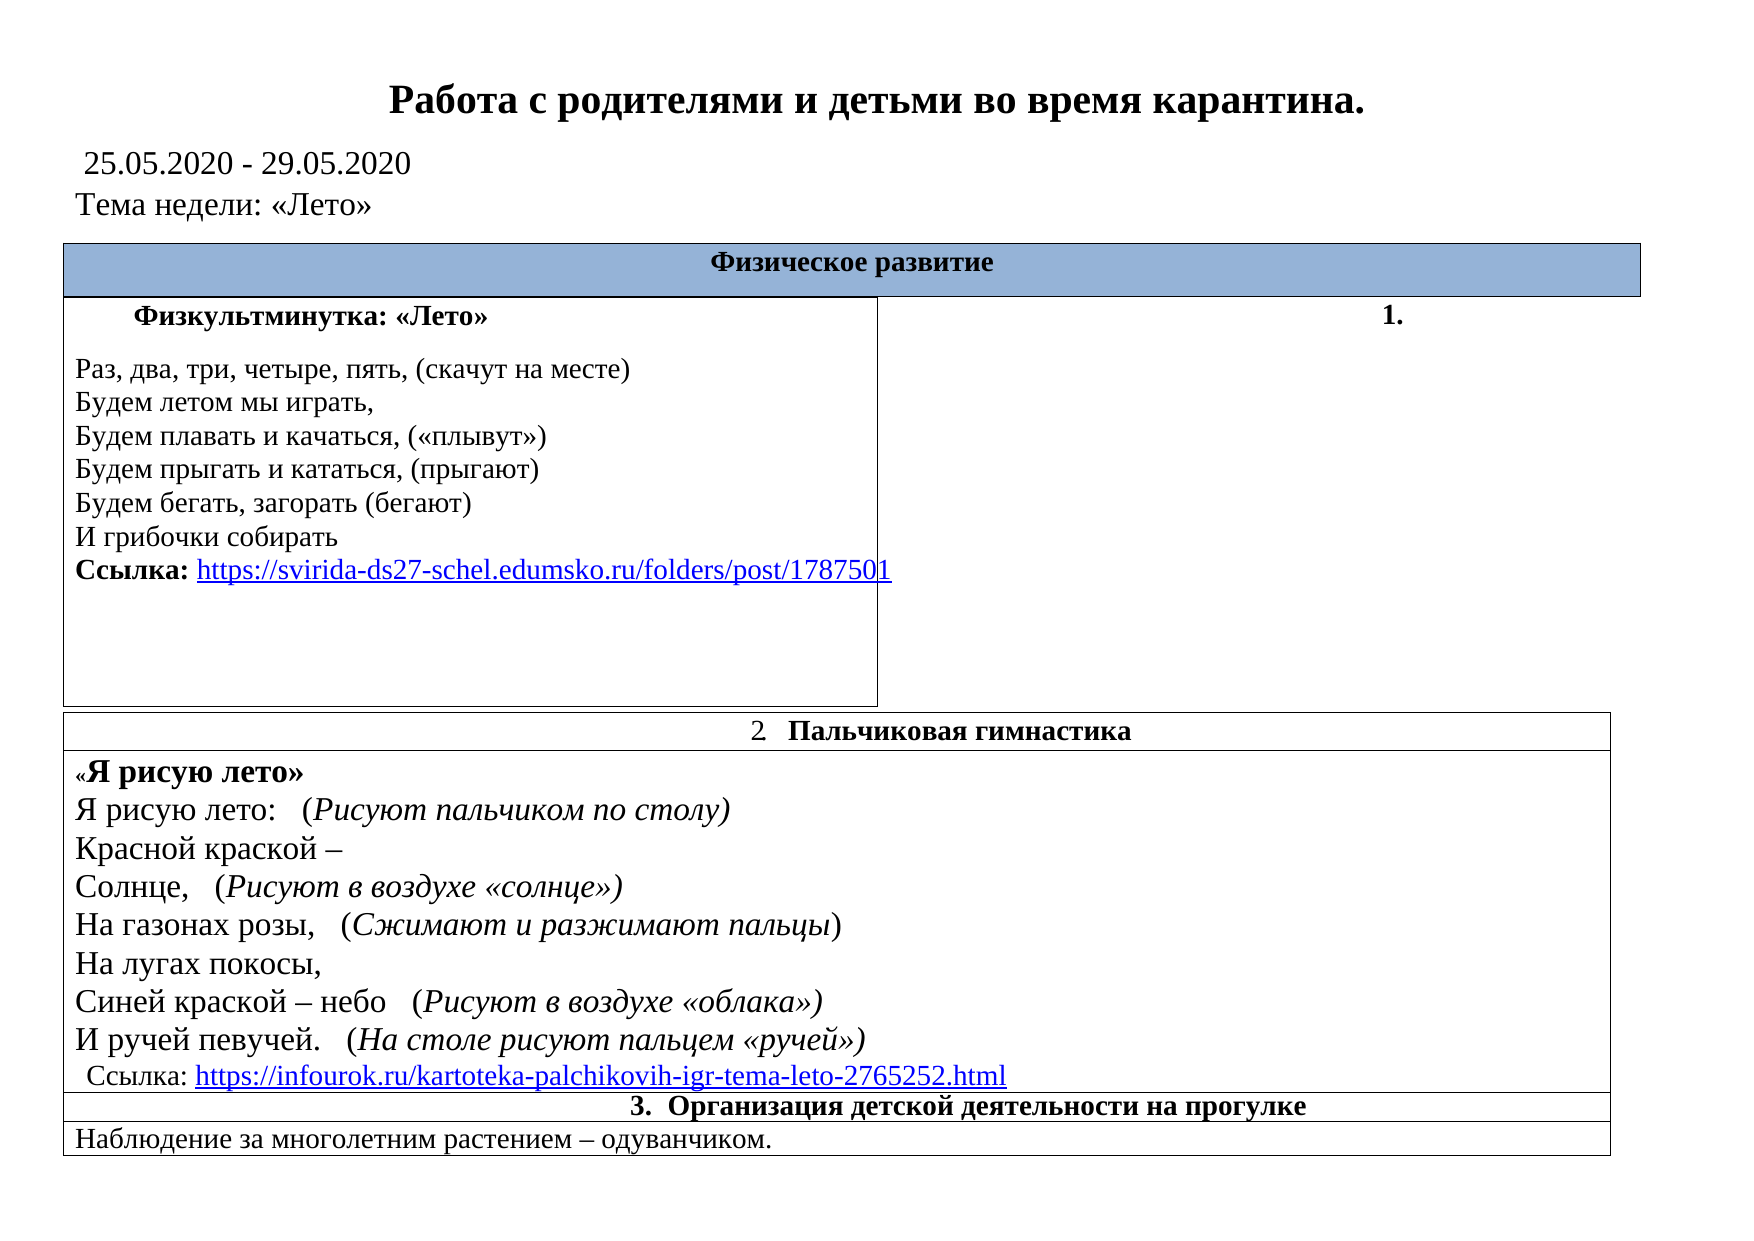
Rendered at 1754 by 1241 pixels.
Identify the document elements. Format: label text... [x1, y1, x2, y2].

table_header Физкультминутка: «Лето» Раз, два, три, четыре, пять, (скачут на месте) Будем летом мы играть, Будем плавать и качаться, («плывут») Будем прыгать и кататься, (прыгают) Будем бегать, загорать (бегают) И грибочки собирать Ссылка: https://svirida-ds27-schel.edumsko.ru/folders/post/1787501 [64, 298, 877, 706]
table_header Пальчиковая гимнастика [64, 713, 1610, 750]
table_header Физическое развитие [64, 244, 1640, 296]
text 25.05.2020 - 29.05.2020 Тема недели: «Лето» [75, 143, 1679, 223]
table_cell Организация детской деятельности на прогулке [64, 1093, 1610, 1121]
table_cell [64, 1122, 1610, 1155]
text Работа с родителями и детьми во время карантина. [75, 75, 1679, 123]
table_cell «Я рисую лето» Я рисую лето: (Рисуют пальчиком по столу) Красной краской – Солнце, (Рисуют в воздухе «солнце») На газонах розы, (Сжимают и разжимают пальцы) На лугах покосы, Синей краской – небо (Рисуют в воздухе «облака») И ручей певучей. (На столе рисуют пальцем «ручей») Ссылка: https://infourok.ru/kartoteka-palchikovih-igr-tema-leto-2765252.html [64, 751, 1610, 1092]
